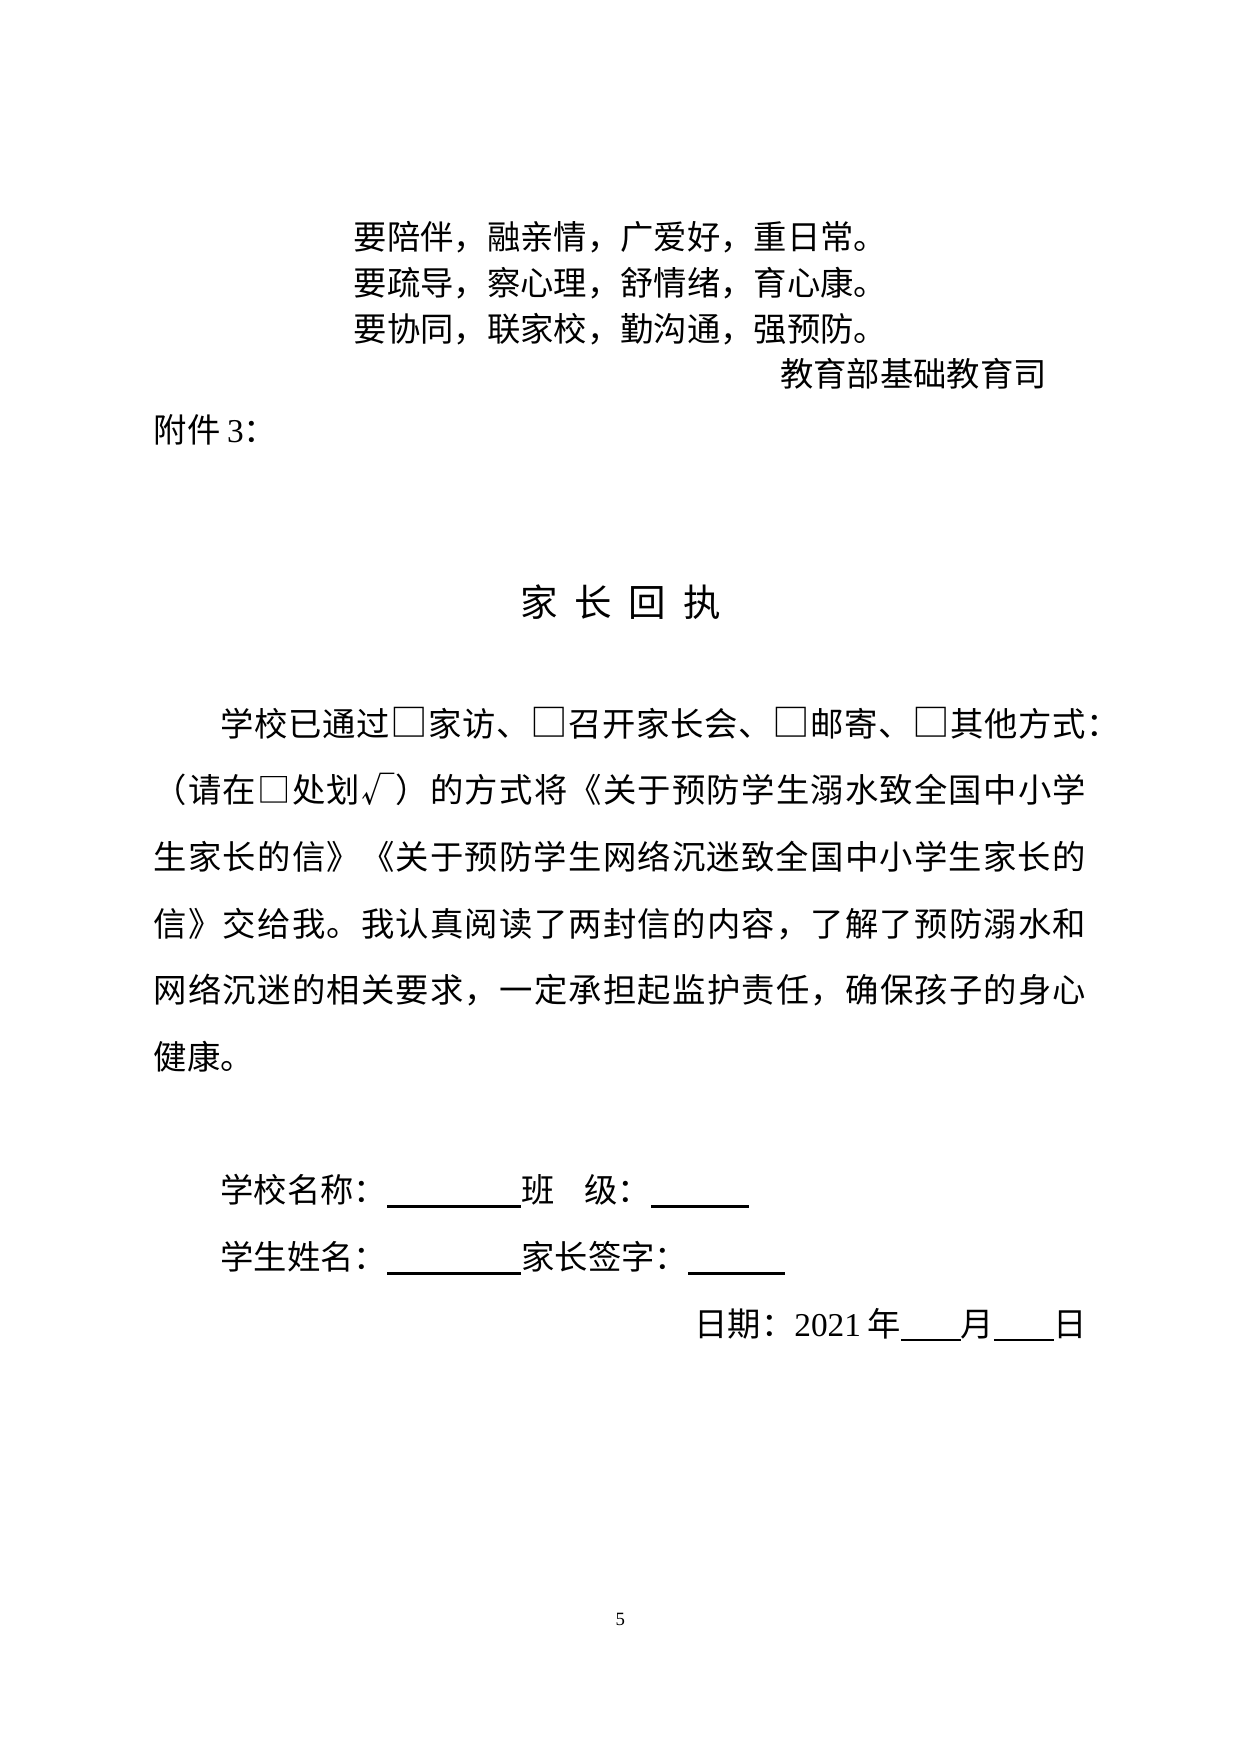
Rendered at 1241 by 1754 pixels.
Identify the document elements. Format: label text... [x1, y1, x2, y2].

text 学校名称： 班 级： [153, 1149, 1087, 1216]
text 日期：2021年 月 日 [153, 1283, 1087, 1349]
text 要疏导，察心理，舒情绪，育心康。 [153, 258, 1087, 304]
text 学生姓名： 家长签字： [153, 1216, 1087, 1283]
text 要陪伴，融亲情，广爱好，重日常。 [153, 213, 1087, 258]
text 学校已通过□家访、□召开家长会、□邮寄、□其他方式：（请在□处划√）的方式将《关于预防学生溺水致全国中小学生家长的信》《关于预防学生网络沉迷致全国中小学生家长的信》交给我。我认真阅读了两封信的内容，了解了预防溺水和网络沉迷的相关要求，一定承担起监护责任，确保孩子的身心健康。 [153, 683, 1087, 1083]
text 要协同，联家校，勤沟通，强预防。 [153, 304, 1087, 350]
text 家 长 回 执 [153, 569, 1087, 629]
text 教育部基础教育司 [153, 350, 1087, 396]
text 附件3： [153, 396, 1087, 454]
